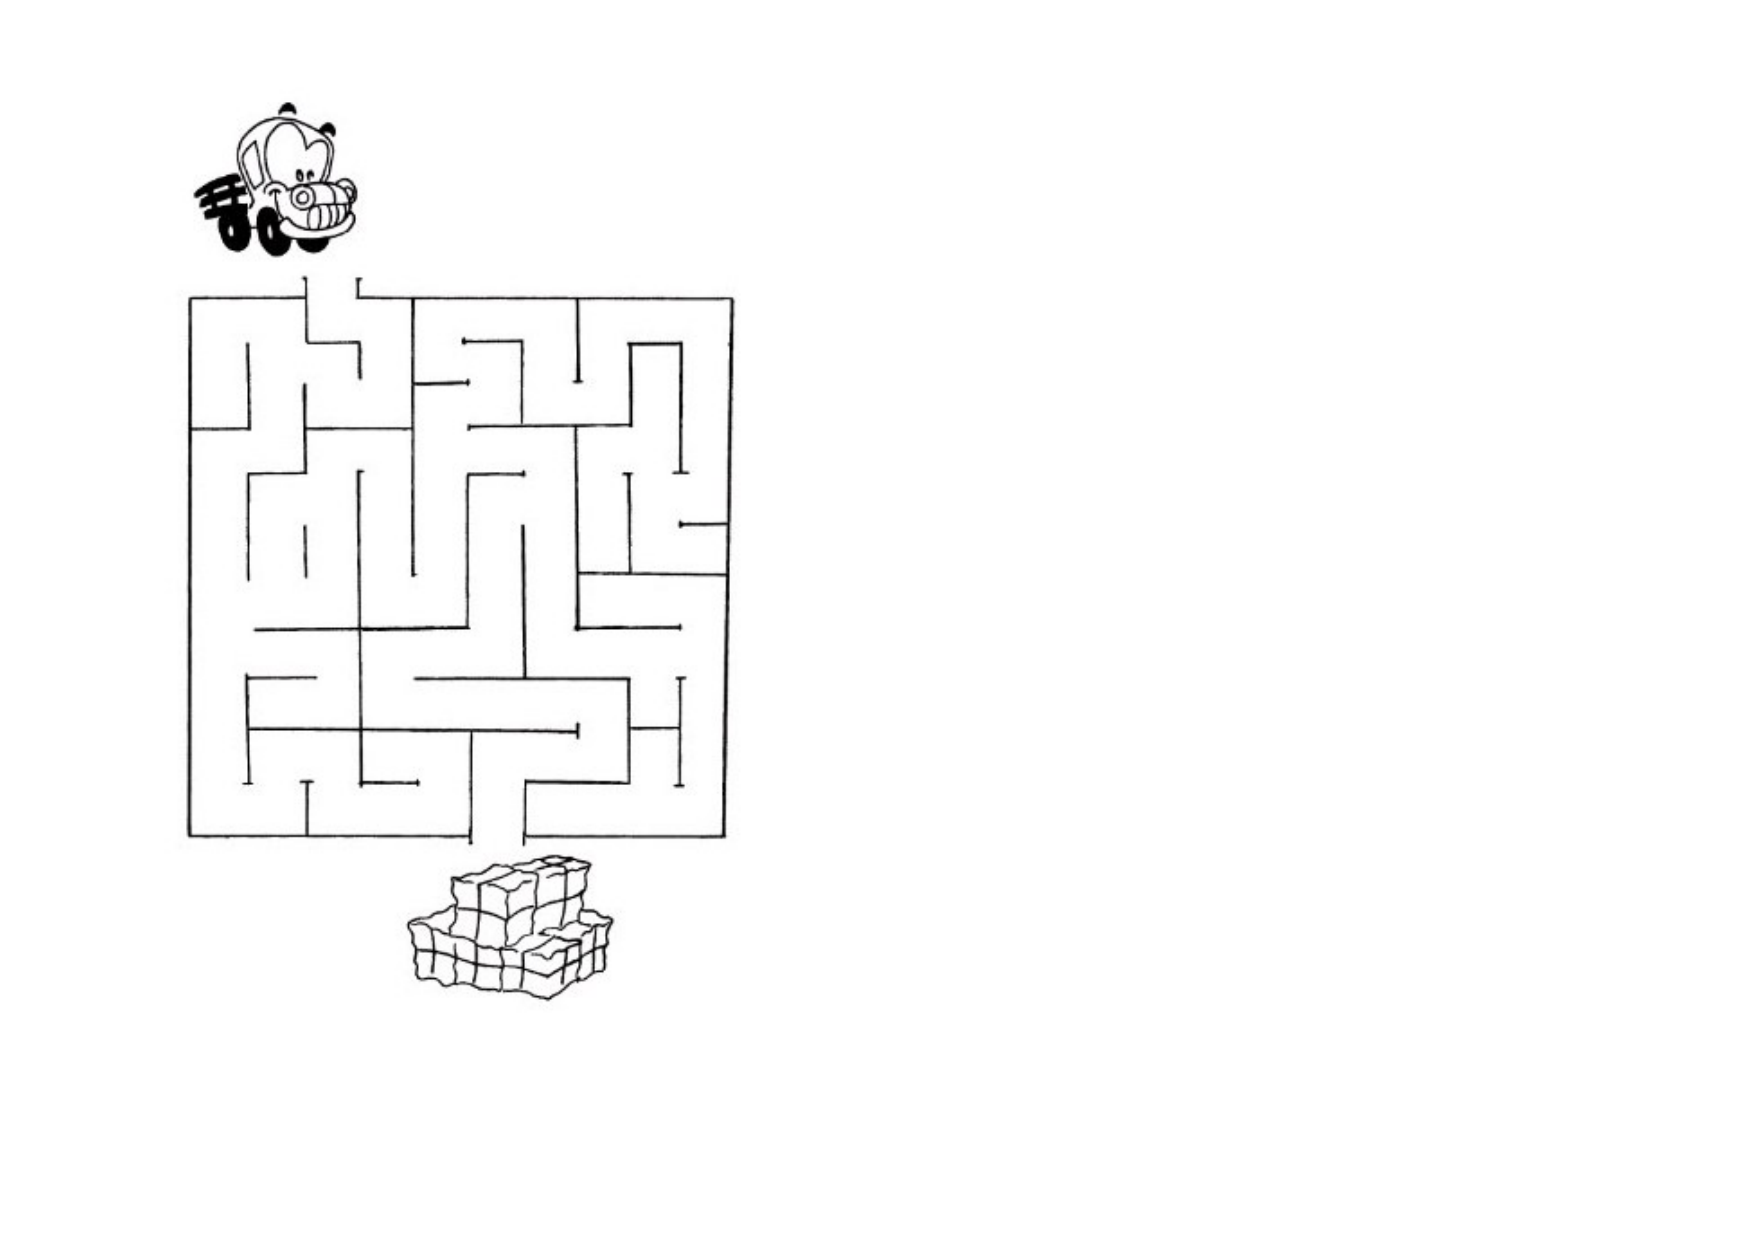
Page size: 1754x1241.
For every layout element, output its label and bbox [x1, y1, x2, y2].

picture [79, 75, 836, 1025]
